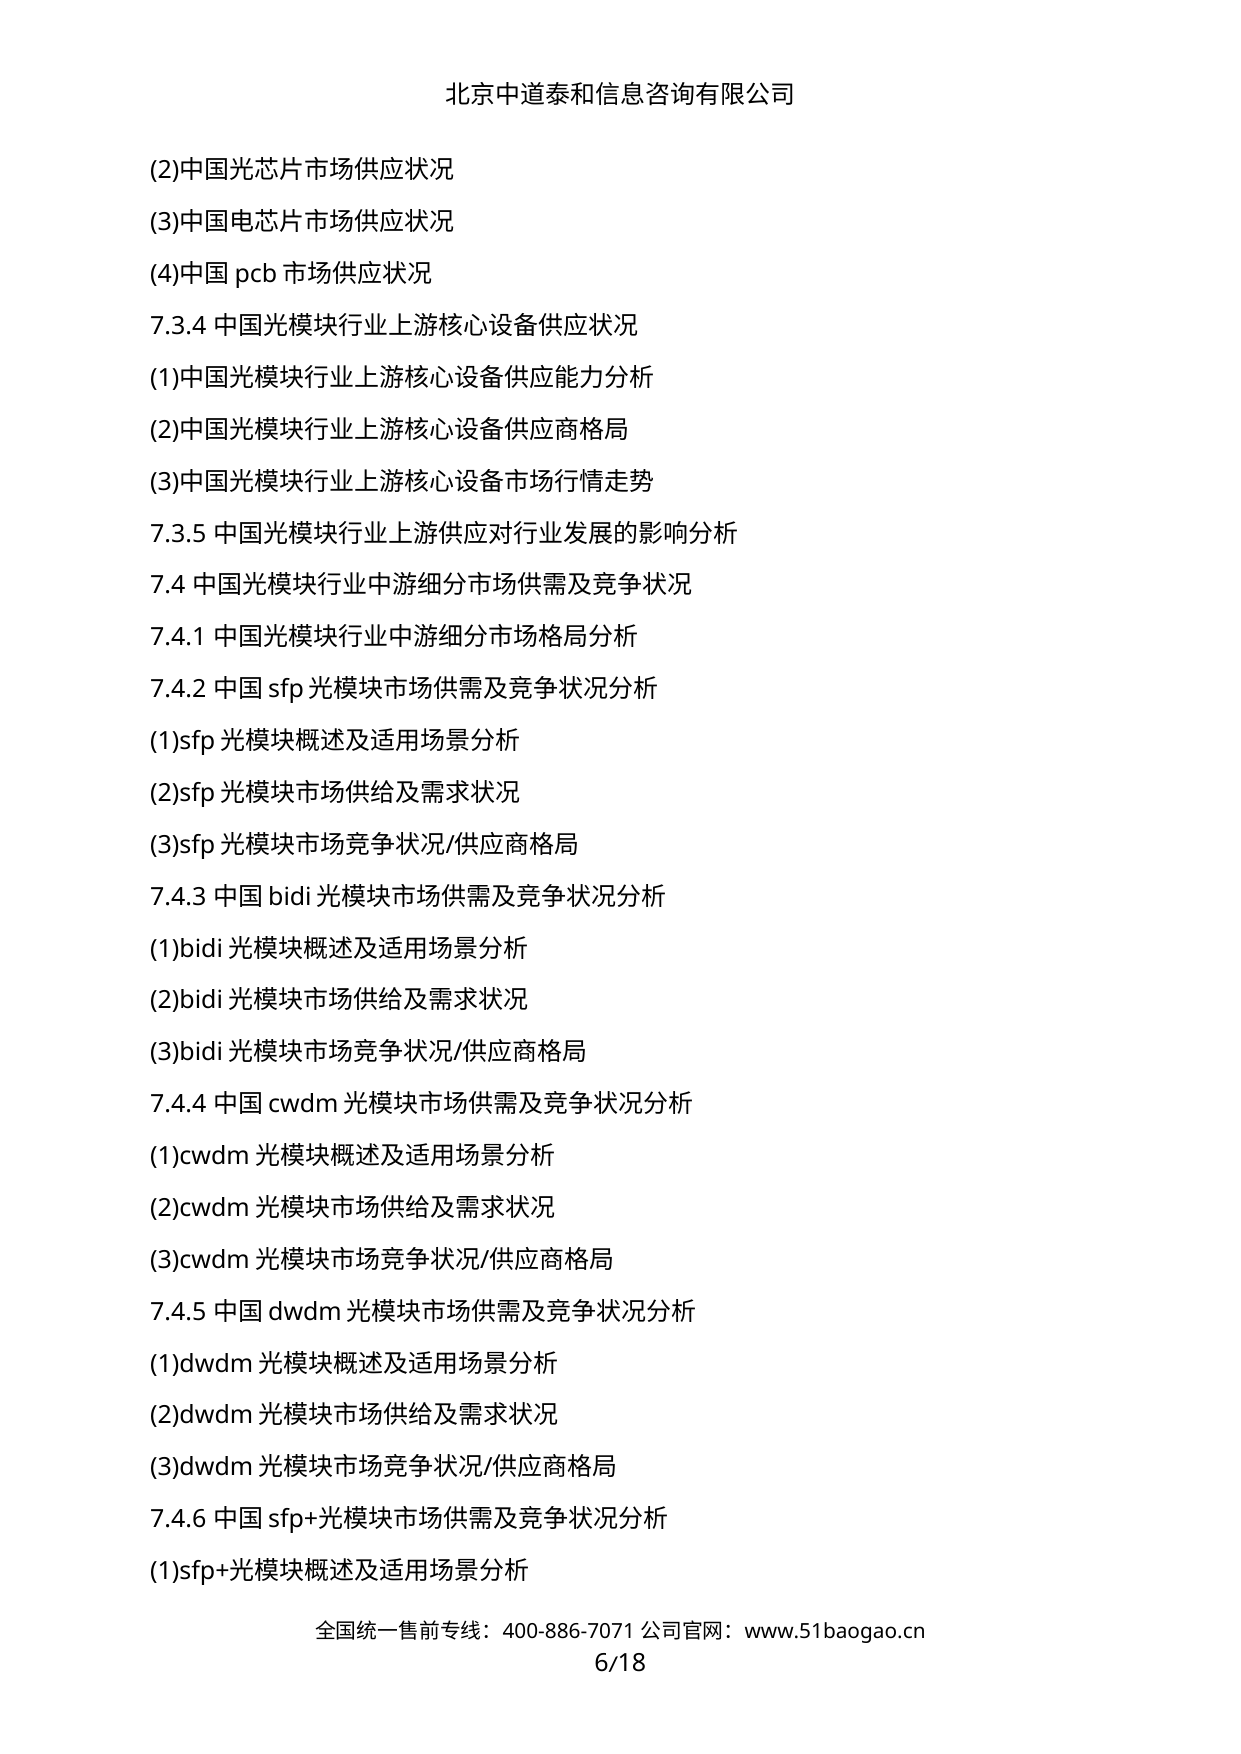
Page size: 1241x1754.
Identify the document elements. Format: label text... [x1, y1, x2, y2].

text 7.4.1 中国光模块行业中游细分市场格局分析 [150, 617, 1090, 653]
text (3)sfp光模块市场竞争状况/供应商格局 [150, 824, 1090, 861]
text (3)cwdm光模块市场竞争状况/供应商格局 [150, 1239, 1090, 1276]
text (2)sfp光模块市场供给及需求状况 [150, 772, 1090, 809]
text 7.4.4 中国cwdm光模块市场供需及竞争状况分析 [150, 1084, 1090, 1120]
text 7.3.5 中国光模块行业上游供应对行业发展的影响分析 [150, 513, 1090, 549]
text (2)cwdm光模块市场供给及需求状况 [150, 1187, 1090, 1224]
text 7.4.3 中国bidi光模块市场供需及竞争状况分析 [150, 876, 1090, 912]
text (1)dwdm光模块概述及适用场景分析 [150, 1343, 1090, 1379]
text 7.3.4 中国光模块行业上游核心设备供应状况 [150, 306, 1090, 342]
text 7.4 中国光模块行业中游细分市场供需及竞争状况 [150, 565, 1090, 601]
text (1)bidi光模块概述及适用场景分析 [150, 928, 1090, 964]
text (1)cwdm光模块概述及适用场景分析 [150, 1136, 1090, 1172]
text (3)bidi光模块市场竞争状况/供应商格局 [150, 1032, 1090, 1068]
text (2)dwdm光模块市场供给及需求状况 [150, 1395, 1090, 1431]
text (1)sfp+光模块概述及适用场景分析 [150, 1551, 1090, 1587]
text 7.4.6 中国sfp+光模块市场供需及竞争状况分析 [150, 1499, 1090, 1535]
text (2)中国光模块行业上游核心设备供应商格局 [150, 409, 1090, 446]
text (2)中国光芯片市场供应状况 [150, 150, 1090, 186]
text (2)bidi光模块市场供给及需求状况 [150, 980, 1090, 1016]
text (1)中国光模块行业上游核心设备供应能力分析 [150, 357, 1090, 394]
text (3)中国电芯片市场供应状况 [150, 202, 1090, 238]
text (3)中国光模块行业上游核心设备市场行情走势 [150, 461, 1090, 497]
text (3)dwdm光模块市场竞争状况/供应商格局 [150, 1447, 1090, 1483]
text (4)中国pcb市场供应状况 [150, 254, 1090, 290]
text (1)sfp光模块概述及适用场景分析 [150, 721, 1090, 757]
text 7.4.2 中国sfp光模块市场供需及竞争状况分析 [150, 669, 1090, 705]
text 7.4.5 中国dwdm光模块市场供需及竞争状况分析 [150, 1291, 1090, 1327]
